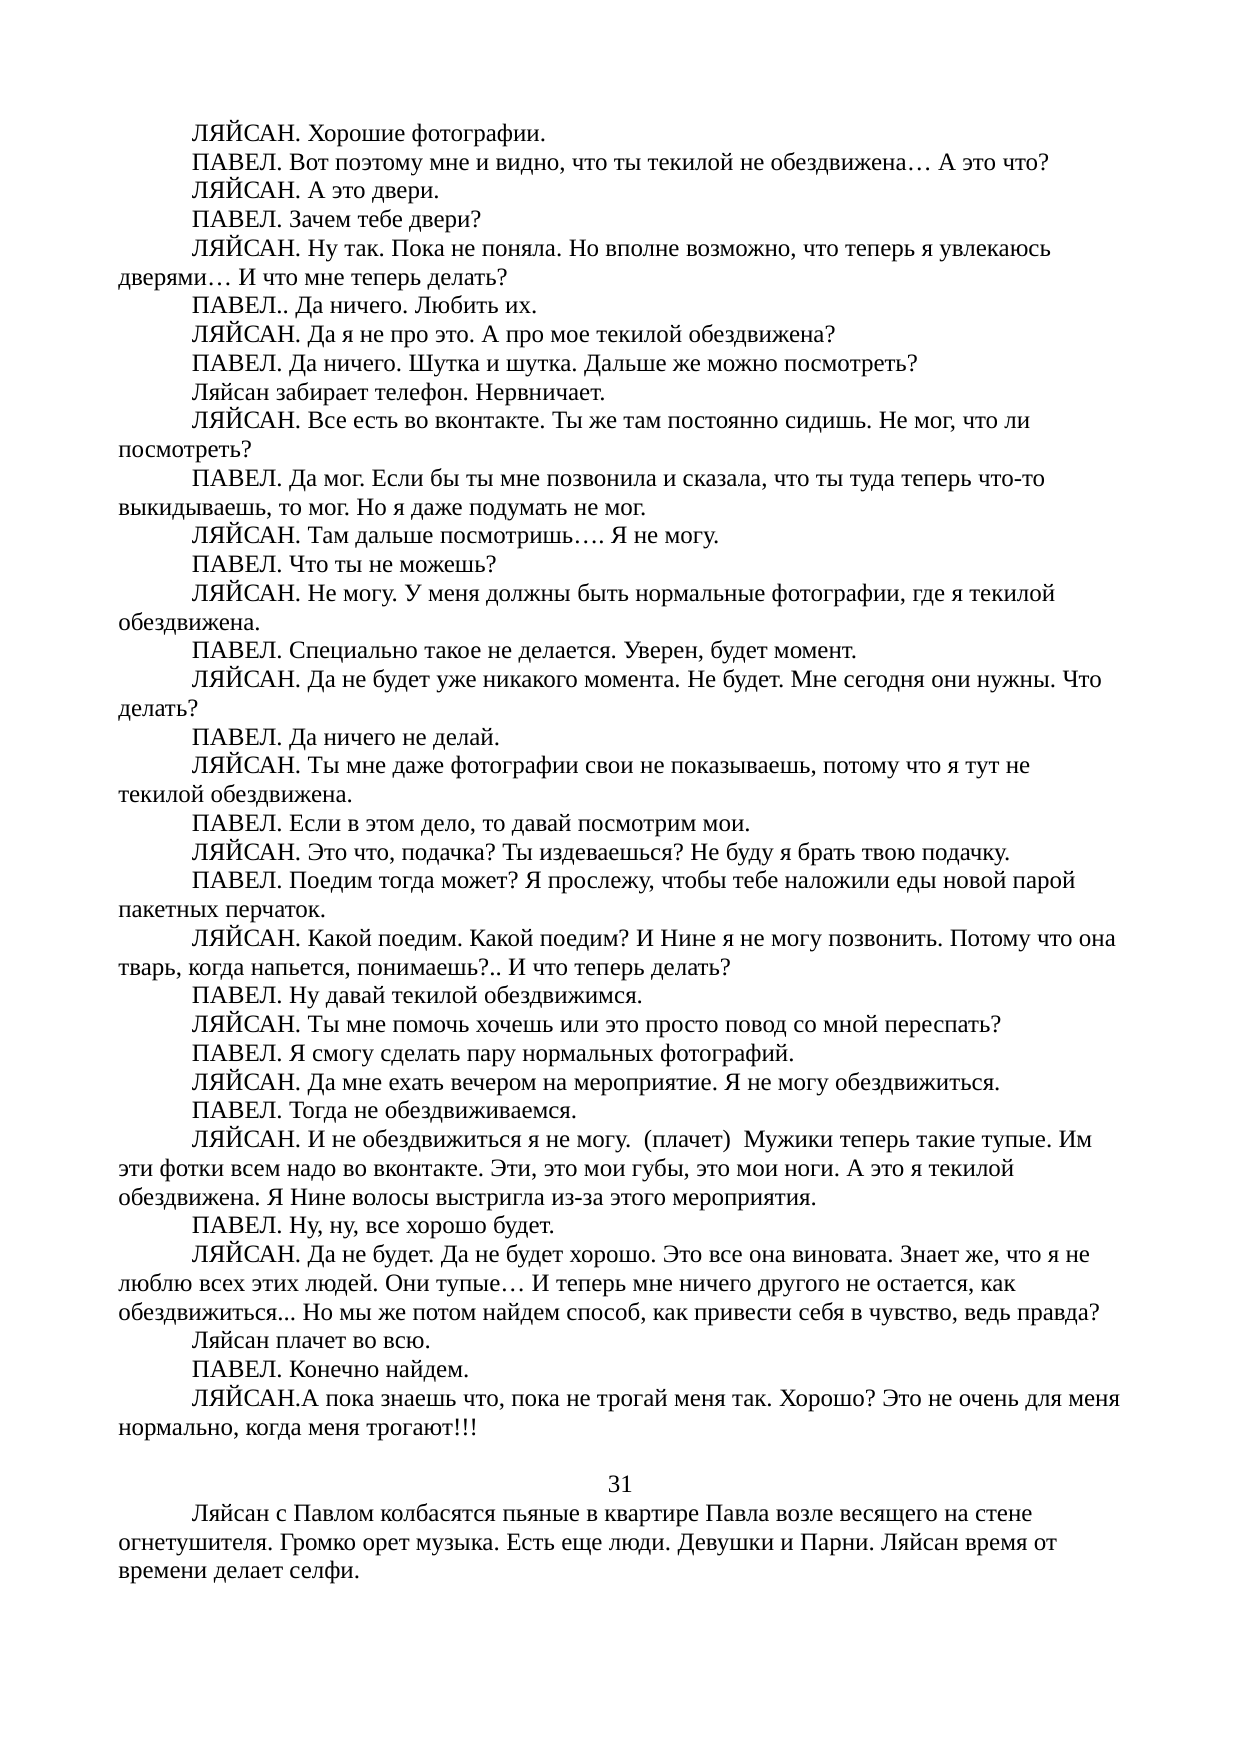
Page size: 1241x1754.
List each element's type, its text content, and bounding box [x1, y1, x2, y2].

text ПАВЕЛ. Специально такое не делается. Уверен, будет момент. [118, 636, 1122, 664]
text ЛЯЙСАН. Ты мне даже фотографии свои не показываешь, потому что я тут не текилой обездвижена. [118, 751, 1122, 808]
text ЛЯЙСАН. Там дальше посмотришь…. Я не могу. [118, 521, 1122, 549]
text ПАВЕЛ.. Да ничего. Любить их. [118, 291, 1122, 319]
text ЛЯЙСАН. Да я не про это. А про мое текилой обездвижена? [118, 319, 1122, 348]
text ПАВЕЛ. Я смогу сделать пару нормальных фотографий. [118, 1038, 1122, 1067]
text ПАВЕЛ. Поедим тогда может? Я прослежу, чтобы тебе наложили еды новой парой пакетных перчаток. [118, 866, 1122, 923]
text ПАВЕЛ. Ну, ну, все хорошо будет. [118, 1211, 1122, 1239]
text Ляйсан с Павлом колбасятся пьяные в квартире Павла возле весящего на стене огнетушителя. Громко орет музыка. Есть еще люди. Девушки и Парни. Ляйсан время от времени делает селфи. [118, 1498, 1122, 1584]
text ЛЯЙСАН. И не обездвижиться я не могу. (плачет) Мужики теперь такие тупые. Им эти фотки всем надо во вконтакте. Эти, это мои губы, это мои ноги. А это я текилой обездвижена. Я Нине волосы выстригла из-за этого мероприятия. [118, 1124, 1122, 1211]
text ЛЯЙСАН. А это двери. [118, 176, 1122, 204]
text ЛЯЙСАН. Да мне ехать вечером на мероприятие. Я не могу обездвижиться. [118, 1067, 1122, 1096]
text ПАВЕЛ. Зачем тебе двери? [118, 204, 1122, 233]
text ЛЯЙСАН. Ну так. Пока не поняла. Но вполне возможно, что теперь я увлекаюсь дверями… И что мне теперь делать? [118, 233, 1122, 291]
text ПАВЕЛ. Вот поэтому мне и видно, что ты текилой не обездвижена… А это что? [118, 147, 1122, 176]
text ЛЯЙСАН. Это что, подачка? Ты издеваешься? Не буду я брать твою подачку. [118, 837, 1122, 866]
text 31 [118, 1469, 1122, 1498]
text ПАВЕЛ. Да ничего не делай. [118, 722, 1122, 751]
text ЛЯЙСАН. Не могу. У меня должны быть нормальные фотографии, где я текилой обездвижена. [118, 578, 1122, 636]
text ЛЯЙСАН. Все есть во вконтакте. Ты же там постоянно сидишь. Не мог, что ли посмотреть? [118, 406, 1122, 463]
text ПАВЕЛ. Да ничего. Шутка и шутка. Дальше же можно посмотреть? [118, 348, 1122, 377]
text ПАВЕЛ. Если в этом дело, то давай посмотрим мои. [118, 808, 1122, 837]
text ЛЯЙСАН.А пока знаешь что, пока не трогай меня так. Хорошо? Это не очень для меня нормально, когда меня трогают!!! [118, 1383, 1122, 1441]
text ПАВЕЛ. Тогда не обездвиживаемся. [118, 1096, 1122, 1124]
text ПАВЕЛ. Ну давай текилой обездвижимся. [118, 981, 1122, 1009]
text ЛЯЙСАН. Ты мне помочь хочешь или это просто повод со мной переспать? [118, 1009, 1122, 1038]
text ПАВЕЛ. Конечно найдем. [118, 1354, 1122, 1383]
text ЛЯЙСАН. Да не будет уже никакого момента. Не будет. Мне сегодня они нужны. Что делать? [118, 664, 1122, 722]
text Ляйсан забирает телефон. Нервничает. [118, 377, 1122, 406]
text ПАВЕЛ. Да мог. Если бы ты мне позвонила и сказала, что ты туда теперь что-то выкидываешь, то мог. Но я даже подумать не мог. [118, 463, 1122, 521]
text ЛЯЙСАН. Да не будет. Да не будет хорошо. Это все она виновата. Знает же, что я не люблю всех этих людей. Они тупые… И теперь мне ничего другого не остается, как обездвижиться... Но мы же потом найдем способ, как привести себя в чувство, ведь правда? [118, 1239, 1122, 1326]
text Ляйсан плачет во всю. [118, 1326, 1122, 1354]
text ЛЯЙСАН. Хорошие фотографии. [118, 118, 1122, 147]
text ПАВЕЛ. Что ты не можешь? [118, 549, 1122, 578]
text ЛЯЙСАН. Какой поедим. Какой поедим? И Нине я не могу позвонить. Потому что она тварь, когда напьется, понимаешь?.. И что теперь делать? [118, 923, 1122, 981]
